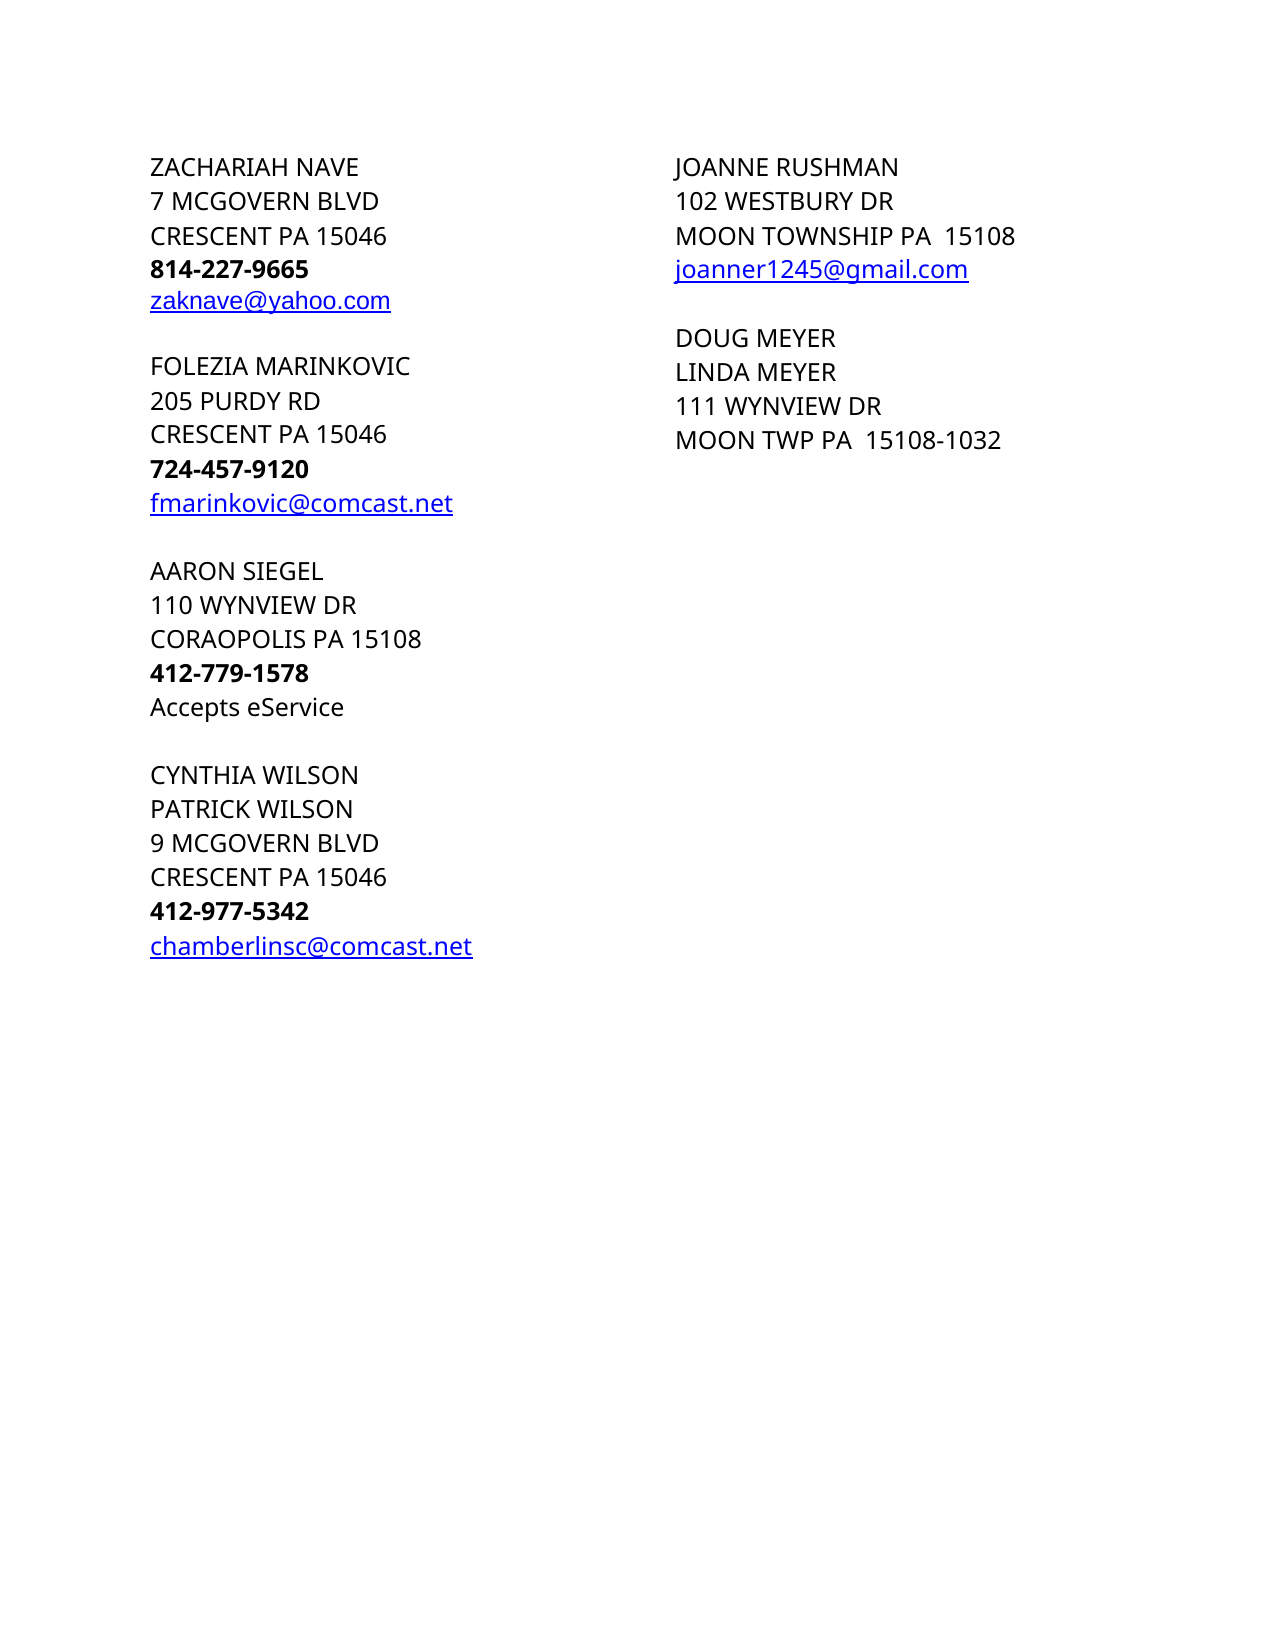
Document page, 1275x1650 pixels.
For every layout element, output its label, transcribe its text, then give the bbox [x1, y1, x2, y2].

text chamberlinsc@comcast.netJOANNE RUSHMAN [150, 928, 600, 962]
text CRESCENT PA 15046 814-227-9665 [150, 218, 600, 286]
text fmarinkovic@comcast.net [150, 485, 600, 519]
text LINDA MEYER [675, 354, 1125, 388]
text joanner1245@gmail.com DOUG MEYER [675, 252, 1125, 354]
text MOON TWP PA 15108-1032 [675, 422, 1125, 457]
text CYNTHIA WILSON PATRICK WILSON 9 MCGOVERN BLVD CRESCENT PA 15046 412-977-5342 [150, 724, 600, 928]
text 102 WESTBURY DR [675, 184, 1125, 218]
text AARON SIEGEL 110 WYNVIEW DR CORAOPOLIS PA 15108 412-779-1578 Accepts eService [150, 553, 600, 724]
text zaknave@yahoo.com [150, 286, 600, 315]
text MOON TOWNSHIP PA 15108 [675, 218, 1125, 252]
text 111 Wynview DR [675, 388, 1125, 422]
text FOLEZIA MARINKOVIC 205 PURDY RD CRESCENT PA 15046 724-457-9120 [150, 349, 600, 485]
